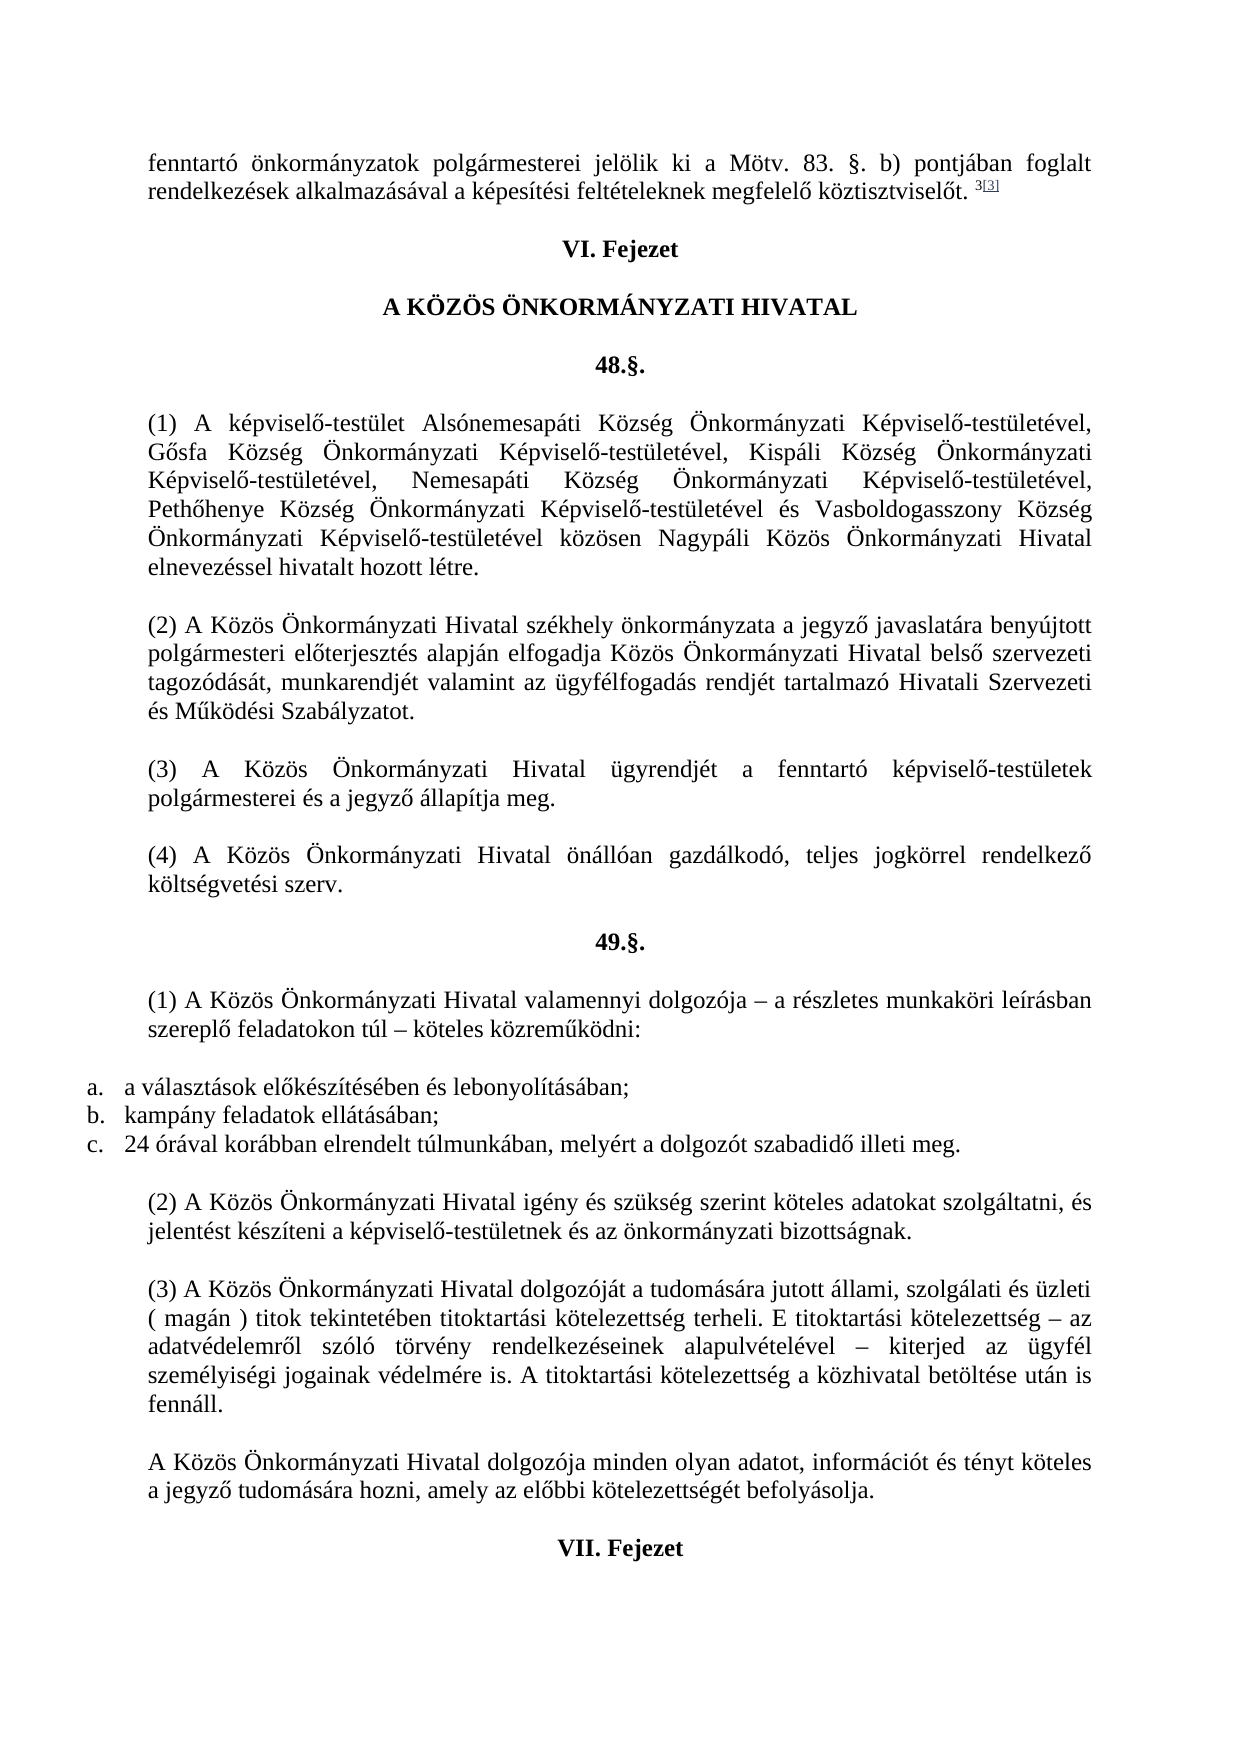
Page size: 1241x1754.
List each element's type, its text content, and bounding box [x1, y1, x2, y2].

text (2) A Közös Önkormányzati Hivatal igény és szükség szerint köteles adatokat szolgáltatni, és jelentést készíteni a képviselő-testületnek és az önkormányzati bizottságnak. [148, 1187, 1093, 1245]
text A KÖZÖS ÖNKORMÁNYZATI HIVATAL [148, 292, 1093, 321]
text A Közös Önkormányzati Hivatal dolgozója minden olyan adatot, információt és tényt köteles a jegyző tudomására hozni, amely az előbbi kötelezettségét befolyásolja. [148, 1447, 1093, 1504]
text (3) A Közös Önkormányzati Hivatal dolgozóját a tudomására jutott állami, szolgálati és üzleti ( magán ) titok tekintetében titoktartási kötelezettség terheli. E titoktartási kötelezettség – az adatvédelemről szóló törvény rendelkezéseinek alapulvételével – kiterjed az ügyfél személyiségi jogainak védelmére is. A titoktartási kötelezettség a közhivatal betöltése után is fennáll. [148, 1274, 1093, 1418]
text (2) A Közös Önkormányzati Hivatal székhely önkormányzata a jegyző javaslatára benyújtott polgármesteri előterjesztés alapján elfogadja Közös Önkormányzati Hivatal belső szervezeti tagozódását, munkarendjét valamint az ügyfélfogadás rendjét tartalmazó Hivatali Szervezeti és Működési Szabályzatot. [148, 610, 1093, 725]
text (1) A képviselő-testület Alsónemesapáti Község Önkormányzati Képviselő-testületével, Gősfa Község Önkormányzati Képviselő-testületével, Kispáli Község Önkormányzati Képviselő-testületével, Nemesapáti Község Önkormányzati Képviselő-testületével, Pethőhenye Község Önkormányzati Képviselő-testületével és Vasboldogasszony Község Önkormányzati Képviselő-testületével közösen Nagypáli Közös Önkormányzati Hivatal elnevezéssel hivatalt hozott létre. [148, 408, 1093, 581]
text (4) A Közös Önkormányzati Hivatal önállóan gazdálkodó, teljes jogkörrel rendelkező költségvetési szerv. [148, 841, 1093, 898]
text VI. Fejezet [148, 234, 1093, 263]
list kampány feladatok ellátásában; [87, 1101, 1093, 1129]
text (1) A Közös Önkormányzati Hivatal valamennyi dolgozója – a részletes munkaköri leírásban szereplő feladatokon túl – köteles közreműködni: [148, 985, 1093, 1043]
text VII. Fejezet [148, 1533, 1093, 1562]
list a választások előkészítésében és lebonyolításában; [87, 1072, 1093, 1101]
text (3) A Közös Önkormányzati Hivatal ügyrendjét a fenntartó képviselő-testületek polgármesterei és a jegyző állapítja meg. [148, 754, 1093, 811]
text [148, 148, 1093, 205]
text 48.§. [148, 350, 1093, 379]
text 49.§. [148, 927, 1093, 956]
list 24 órával korábban elrendelt túlmunkában, melyért a dolgozót szabadidő illeti meg. [87, 1129, 1093, 1158]
